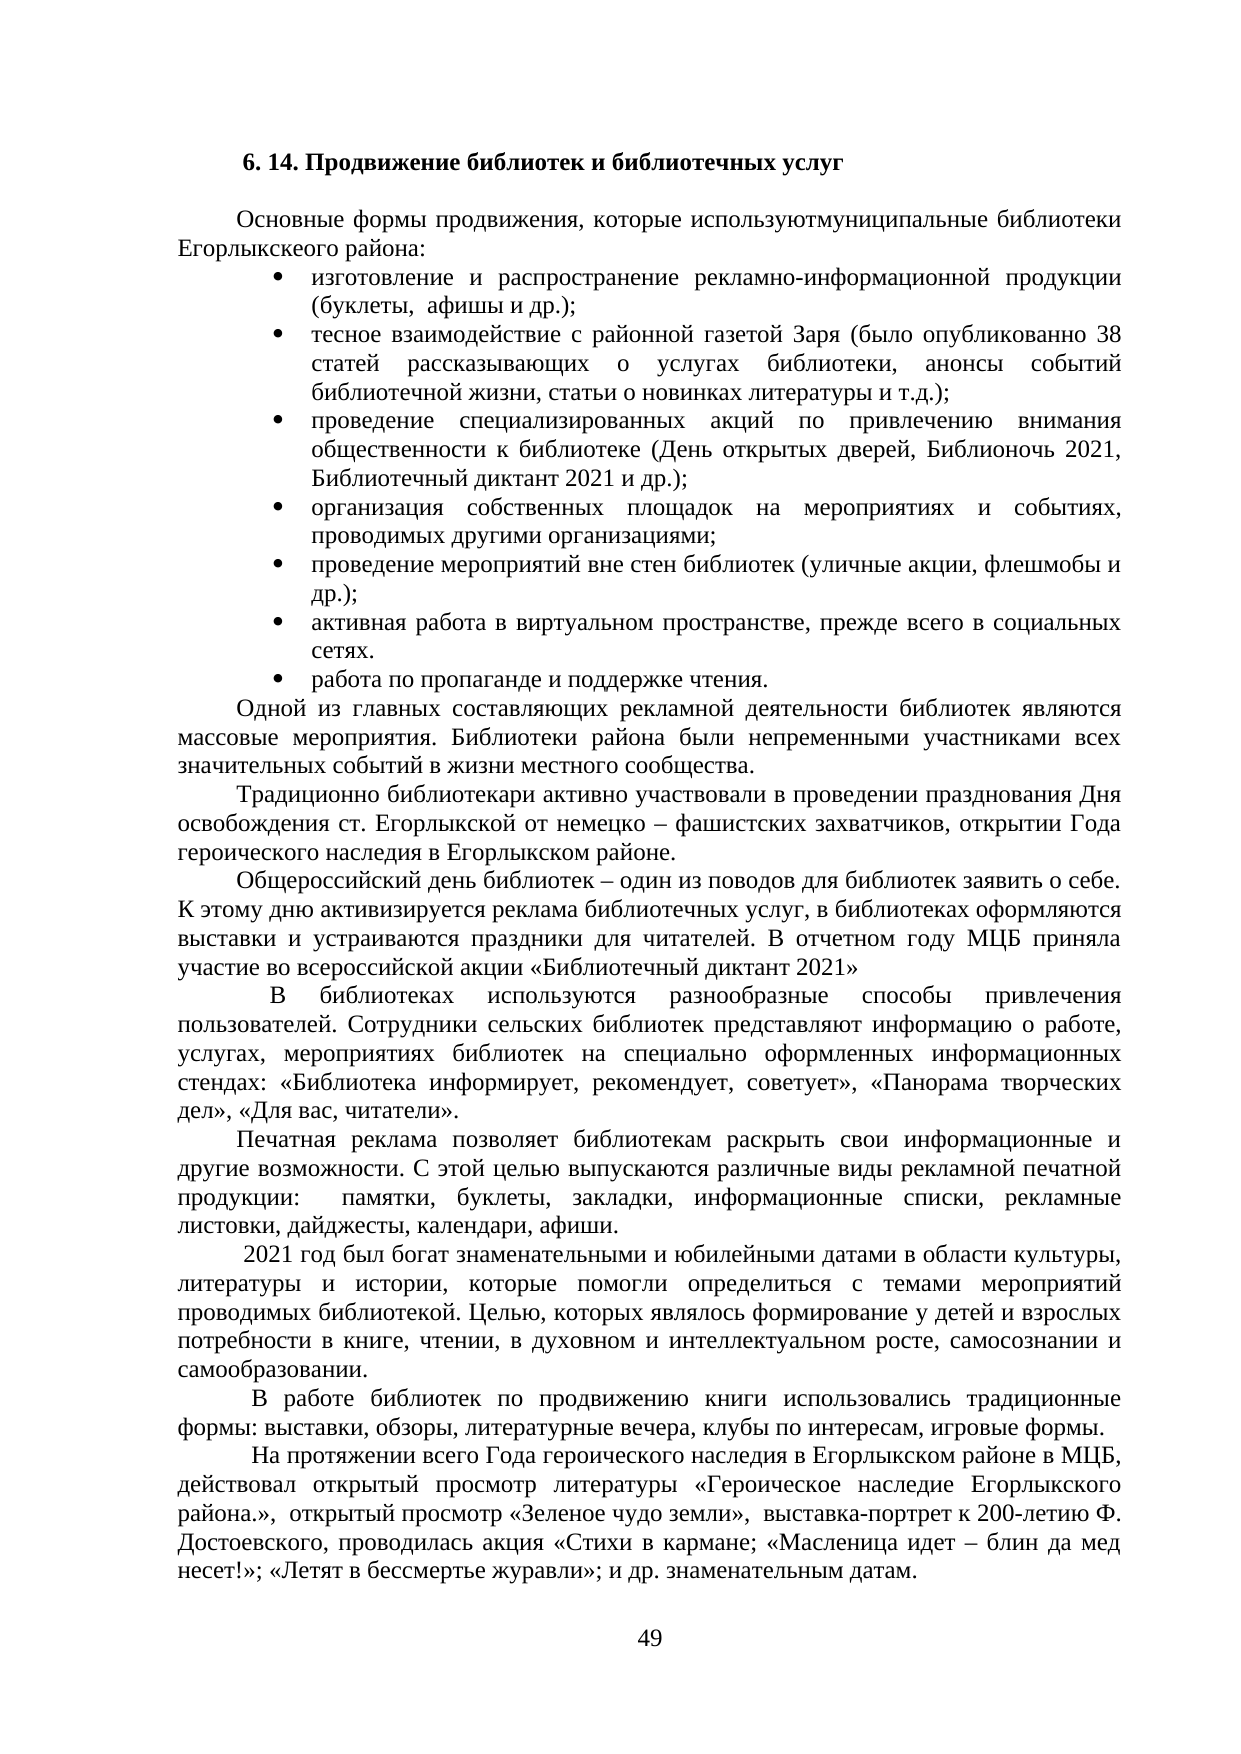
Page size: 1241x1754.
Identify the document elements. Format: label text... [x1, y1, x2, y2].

text В библиотеках используются разнообразные способы привлечения пользователей. Сотрудники сельских библиотек представляют информацию о работе, услугах, мероприятиях библиотек на специально оформленных информационных стендах: «Библиотека информирует, рекомендует, советует», «Панорама творческих дел», «Для вас, читатели». [177, 981, 1122, 1124]
list изготовление и распространение рекламно-информационной продукции (буклеты, афишы и др.); [274, 262, 1122, 319]
list активная работа в виртуальном пространстве, прежде всего в социальных сетях. [274, 607, 1122, 664]
text Одной из главных составляющих рекламной деятельности библиотек являются массовые мероприятия. Библиотеки района были непременными участниками всех значительных событий в жизни местного сообщества. [177, 693, 1122, 779]
text 2021 год был богат знаменательными и юбилейными датами в области культуры, литературы и истории, которые помогли определиться с темами мероприятий проводимых библиотекой. Целью, которых являлось формирование у детей и взрослых потребности в книге, чтении, в духовном и интеллектуальном росте, самосознании и самообразовании. [177, 1239, 1122, 1383]
text Традиционно библиотекари активно участвовали в проведении празднования Дня освобождения ст. Егорлыкской от немецко – фашистских захватчиков, открытии Года героического наследия в Егорлыкском районе. [177, 779, 1122, 866]
list организация собственных площадок на мероприятиях и событиях, проводимых другими организациями; [274, 492, 1122, 549]
text В работе библиотек по продвижению книги использовались традиционные формы: выставки, обзоры, литературные вечера, клубы по интересам, игровые формы. [177, 1383, 1122, 1441]
list проведение мероприятий вне стен библиотек (уличные акции, флешмобы и др.); [274, 549, 1122, 607]
text На протяжении всего Года героического наследия в Егорлыкском районе в МЦБ, действовал открытый просмотр литературы «Героическое наследие Егорлыкского района.», открытый просмотр «Зеленое чудо земли», выставка-портрет к 200-летию Ф. Достоевского, проводилась акция «Стихи в кармане; «Масленица идет – блин да мед несет!»; «Летят в бессмертье журавли»; и др. знаменательным датам. [177, 1441, 1122, 1584]
list тесное взаимодействие с районной газетой Заря (было опубликованно 38 статей рассказывающих о услугах библиотеки, анонсы событий библиотечной жизни, статьи о новинках литературы и т.д.); [274, 319, 1122, 406]
list проведение специализированных акций по привлечению внимания общественности к библиотеке (День открытых дверей, Библионочь 2021, Библиотечный диктант 2021 и др.); [274, 406, 1122, 492]
text Печатная реклама позволяет библиотекам раскрыть свои информационные и другие возможности. С этой целью выпускаются различные виды рекламной печатной продукции: памятки, буклеты, закладки, информационные списки, рекламные листовки, дайджесты, календари, афиши. [177, 1124, 1122, 1239]
text Общероссийский день библиотек – один из поводов для библиотек заявить о себе. К этому дню активизируется реклама библиотечных услуг, в библиотеках оформляются выставки и устраиваются праздники для читателей. В отчетном году МЦБ приняла участие во всероссийской акции «Библиотечный диктант 2021» [177, 866, 1122, 981]
text 6. 14. Продвижение библиотек и библиотечных услуг [177, 147, 1122, 176]
list работа по пропаганде и поддержке чтения. [274, 664, 1122, 693]
text Основные формы продвижения, которые используютмуниципальные библиотеки Егорлыкскеого района: [177, 204, 1122, 262]
